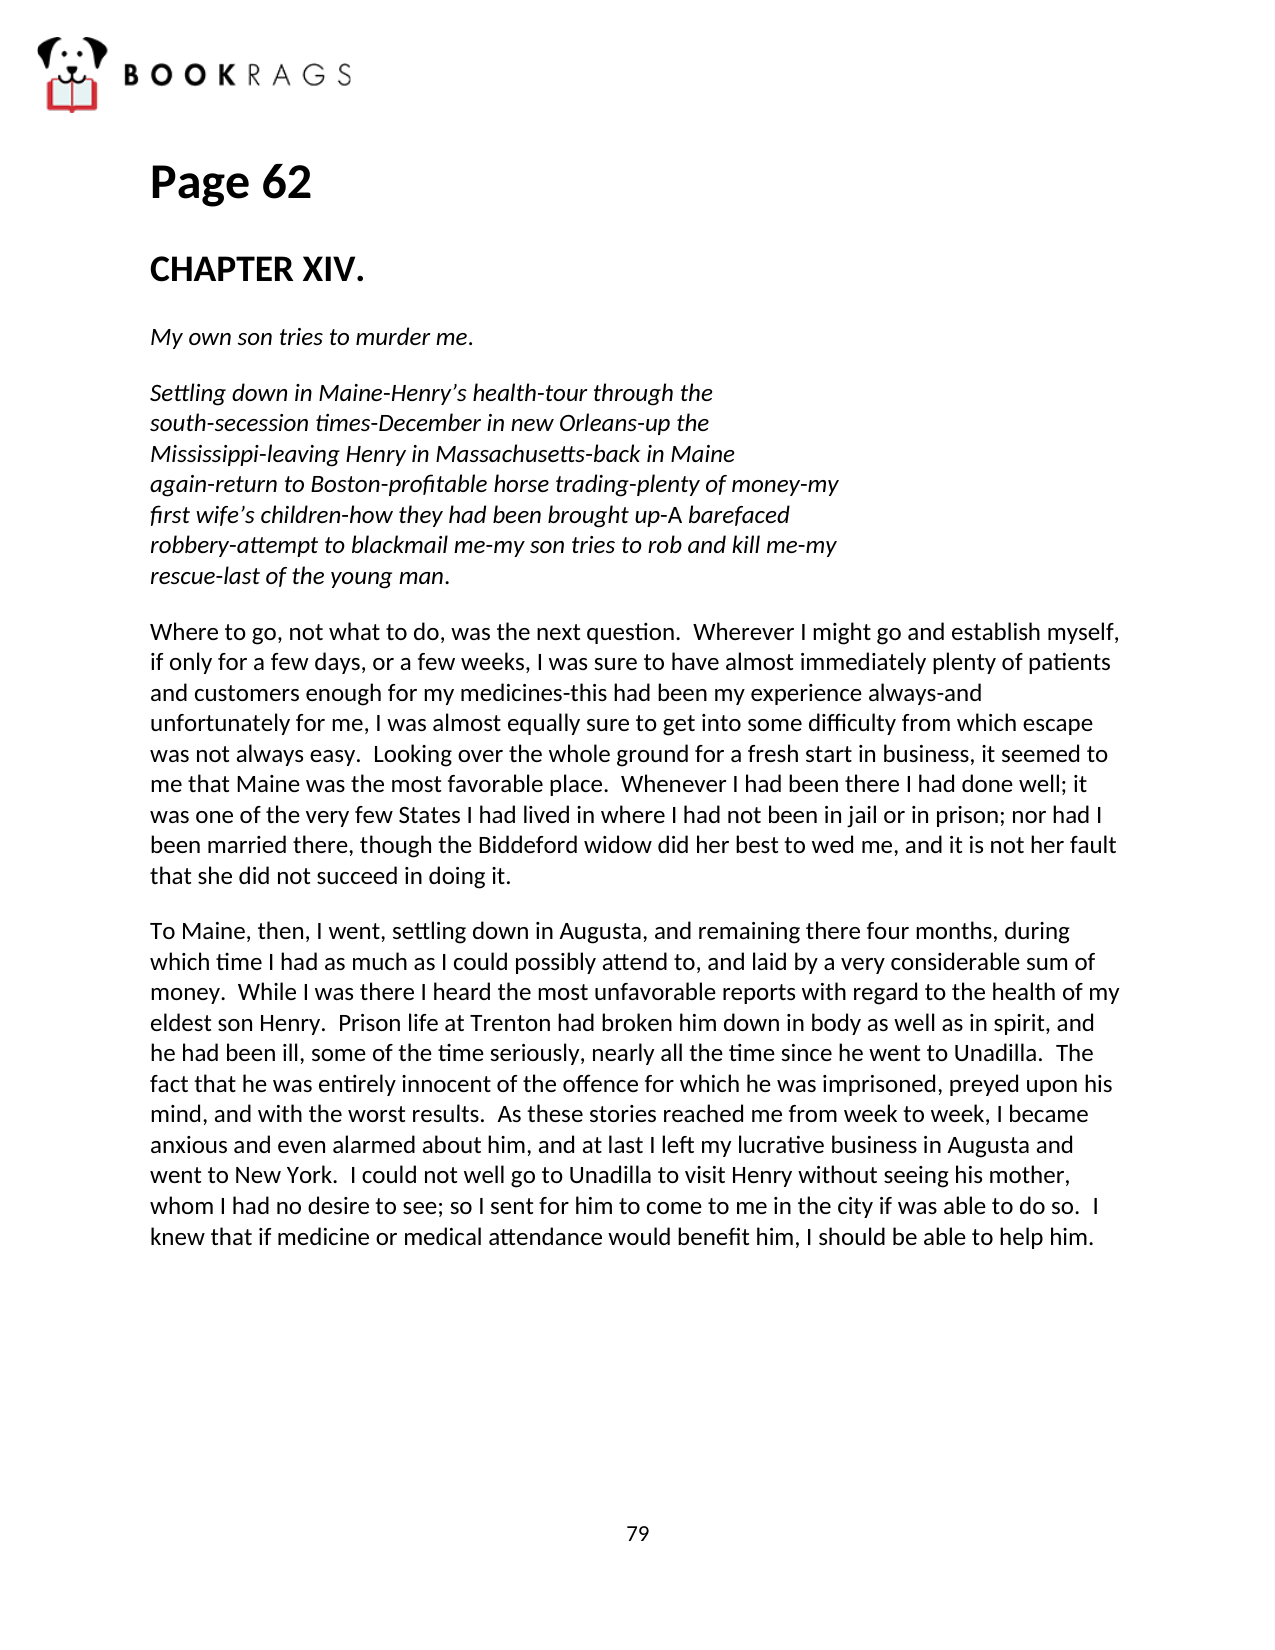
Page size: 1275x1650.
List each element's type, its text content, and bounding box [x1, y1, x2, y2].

text Page 62 [150, 150, 1125, 211]
picture [37, 37, 351, 113]
text Where to go, not what to do, was the next question. Wherever I might go and establish myself, if only for a few days, or a few weeks, I was sure to have almost immediately plenty of patients and customers enough for my medicines-this had been my experience always-and unfortunately for me, I was almost equally sure to get into some difficulty from which escape was not always easy. Looking over the whole ground for a fresh start in business, it seemed to me that Maine was the most favorable place. Whenever I had been there I had done well; it was one of the very few States I had lived in where I had not been in jail or in prison; nor had I been married there, though the Biddeford widow did her best to wed me, and it is not her fault that she did not succeed in doing it. [150, 616, 1125, 890]
text To Maine, then, I went, settling down in Augusta, and remaining there four months, during which time I had as much as I could possibly attend to, and laid by a very considerable sum of money. While I was there I heard the most unfavorable reports with regard to the health of my eldest son Henry. Prison life at Trenton had broken him down in body as well as in spirit, and he had been ill, some of the time seriously, nearly all the time since he went to Unadilla. The fact that he was entirely innocent of the offence for which he was imprisoned, preyed upon his mind, and with the worst results. As these stories reached me from week to week, I became anxious and even alarmed about him, and at last I left my lucrative business in Augusta and went to New York. I could not well go to Unadilla to visit Henry without seeing his mother, whom I had no desire to see; so I sent for him to come to me in the city if was able to do so. I knew that if medicine or medical attendance would benefit him, I should be able to help him. [150, 915, 1125, 1251]
text CHAPTER XIV. [150, 244, 1125, 290]
text Settling down in Maine-Henry’s health-tour through the south-secession times-December in new Orleans-up the Mississippi-leaving Henry in Massachusetts-back in Maine again-return to Boston-profitable horse trading-plenty of money-my first wife’s children-how they had been brought up-A barefaced robbery-attempt to blackmail me-my son tries to rob and kill me-my rescue-last of the young man. [150, 377, 1125, 591]
text My own son tries to murder me. [150, 322, 1125, 352]
